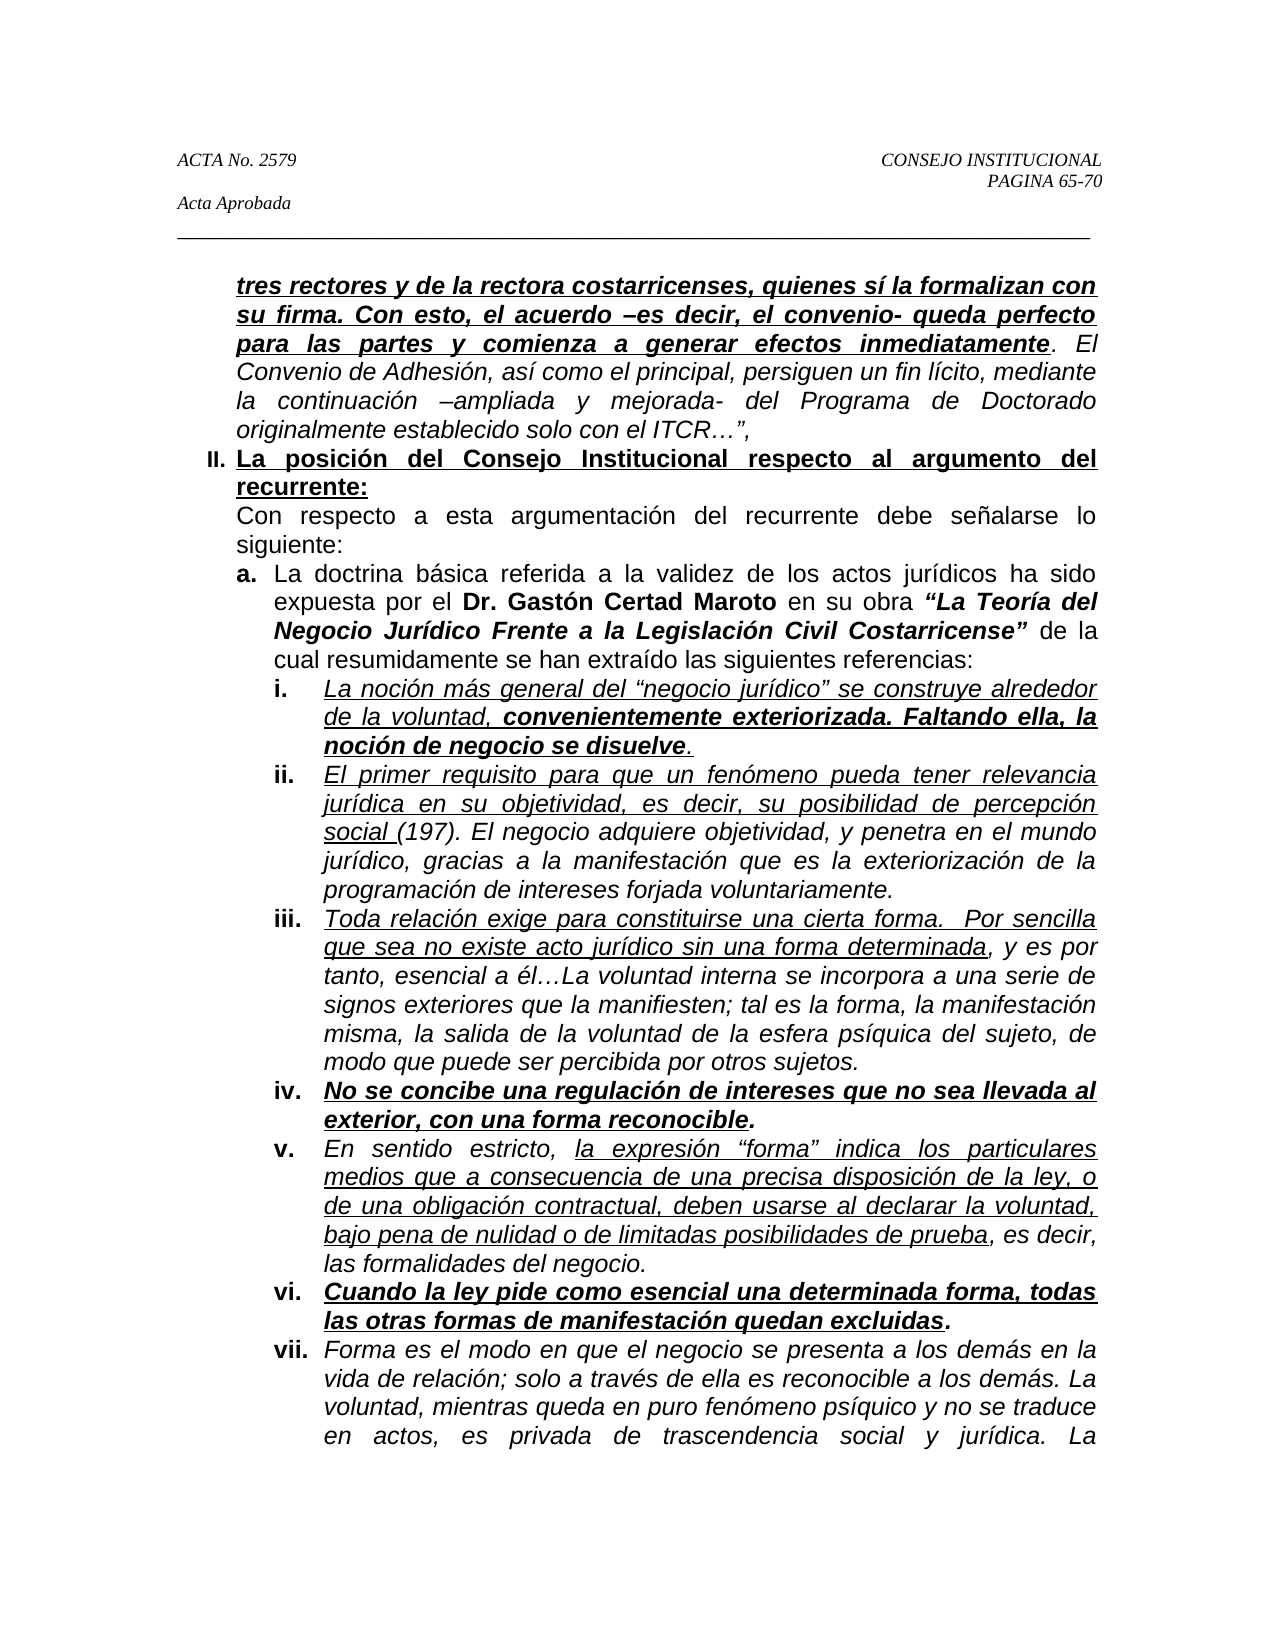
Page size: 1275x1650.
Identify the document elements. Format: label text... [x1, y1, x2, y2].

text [236, 271, 1098, 296]
list El primer requisito para que un fenómeno pueda tener relevancia jurídica en su objetividad, es decir, su posibilidad de percepción social (197). El negocio adquiere objetividad, y penetra en el mundo jurídico, gracias a la manifestación que es la exteriorización de la programación de intereses forjada voluntariamente. [274, 760, 1098, 903]
list En sentido estricto, la expresión “forma” indica los particulares medios que a consecuencia de una precisa disposición de la ley, o de una obligación contractual, deben usarse al declarar la voluntad, bajo pena de nulidad o de limitadas posibilidades de prueba, es decir, las formalidades del negocio. [274, 1133, 1098, 1277]
list La posición del Consejo Institucional respecto al argumento del recurrente: [207, 443, 1098, 501]
list Toda relación exige para constituirse una cierta forma. Por sencilla que sea no existe acto jurídico sin una forma determinada, y es por tanto, esencial a él…La voluntad interna se incorpora a una serie de signos exteriores que la manifiesten; tal es la forma, la manifestación misma, la salida de la voluntad de la esfera psíquica del sujeto, de modo que puede ser percibida por otros sujetos. [274, 903, 1098, 1076]
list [274, 1335, 1098, 1450]
list La noción más general del “negocio jurídico” se construye alrededor de la voluntad, convenientemente exteriorizada. Faltando ella, la noción de negocio se disuelve. [274, 673, 1098, 760]
text Con respecto a esta argumentación del recurrente debe señalarse lo siguiente: [236, 501, 1098, 558]
list No se concibe una regulación de intereses que no sea llevada al exterior, con una forma reconocible. [274, 1076, 1098, 1133]
list Cuando la ley pide como esencial una determinada forma, todas las otras formas de manifestación quedan excluidas. [274, 1277, 1098, 1335]
list La doctrina básica referida a la validez de los actos jurídicos ha sido expuesta por el Dr. Gastón Certad Maroto en su obra “La Teoría del Negocio Jurídico Frente a la Legislación Civil Costarricense” de la cual resumidamente se han extraído las siguientes referencias: [236, 558, 1098, 673]
